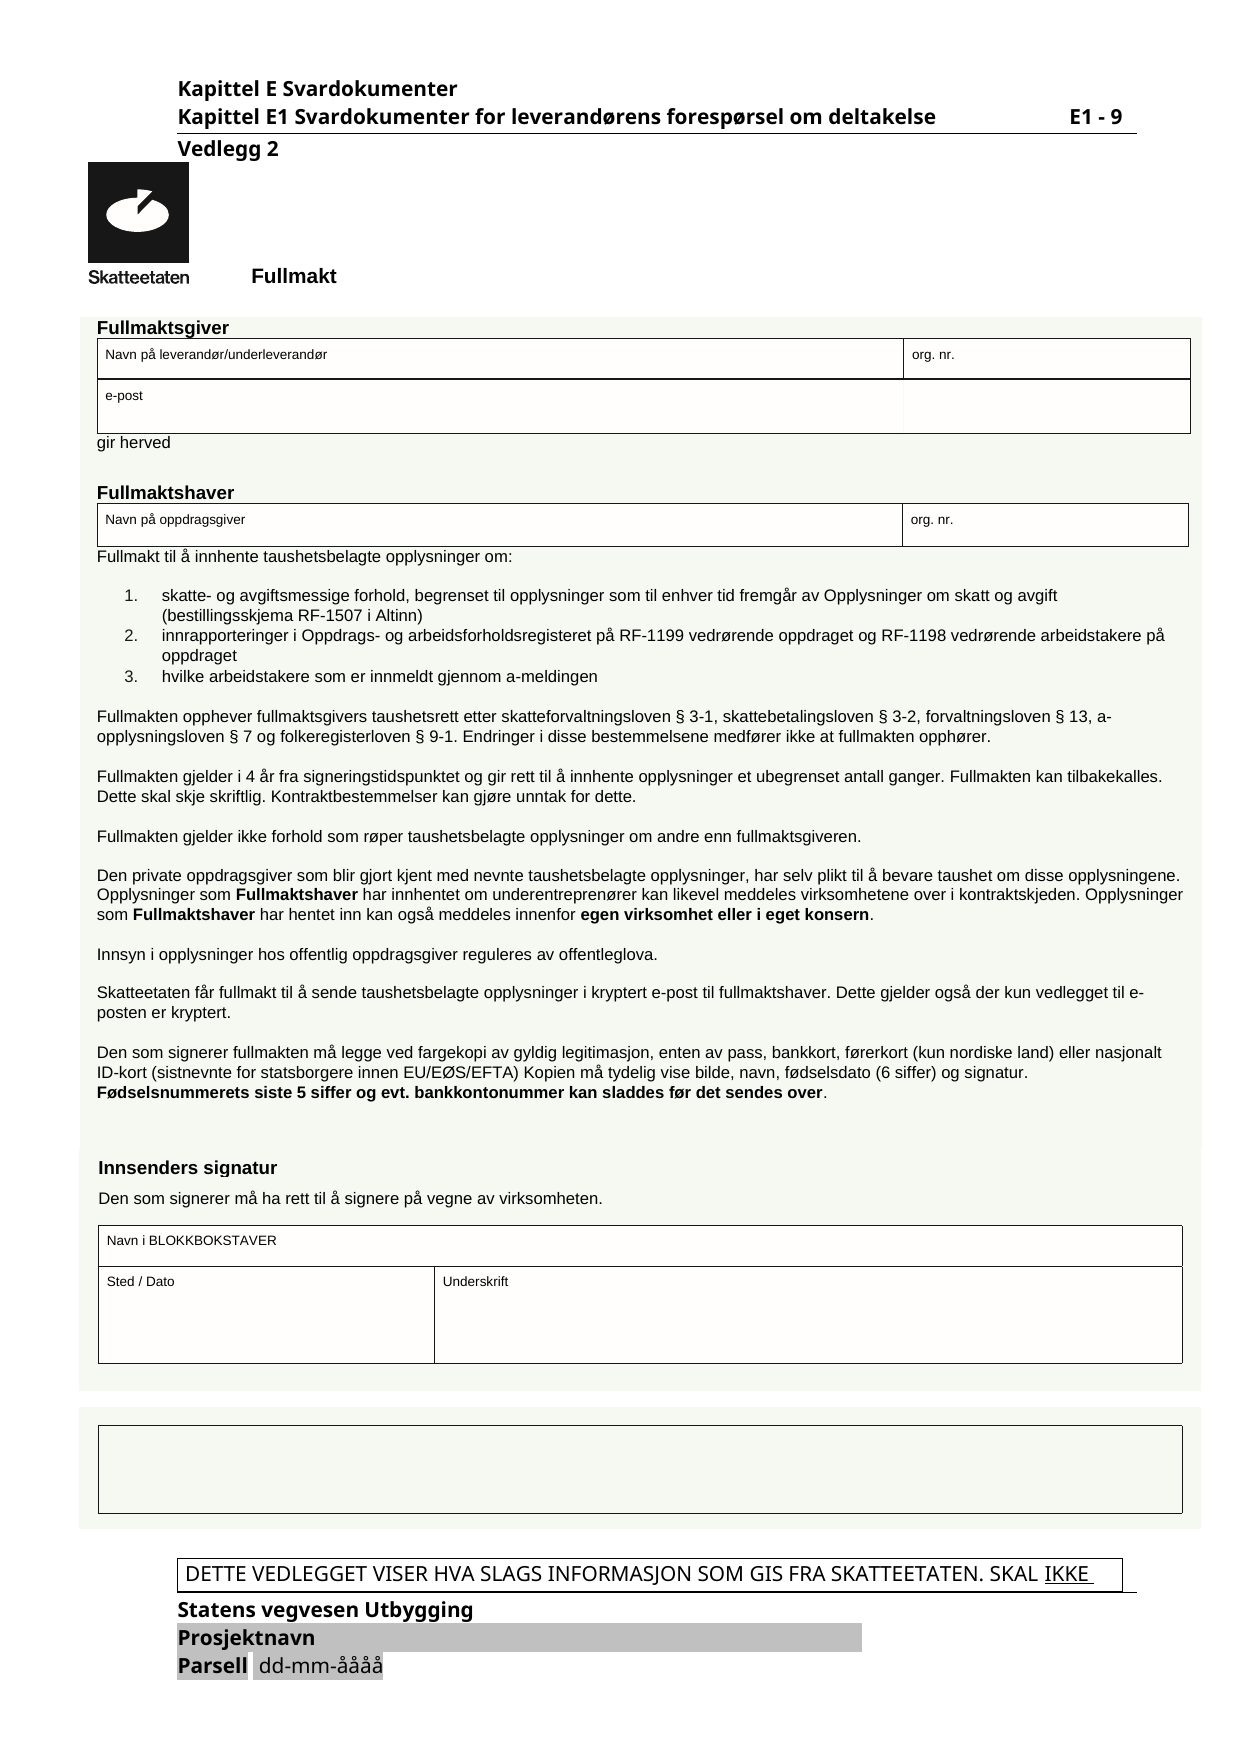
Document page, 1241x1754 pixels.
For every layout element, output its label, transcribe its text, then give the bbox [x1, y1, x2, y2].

text Vedlegg 2 [177, 134, 1137, 162]
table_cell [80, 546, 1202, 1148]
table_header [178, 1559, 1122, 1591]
text Fullmakt [88, 162, 1137, 288]
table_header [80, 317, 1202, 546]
